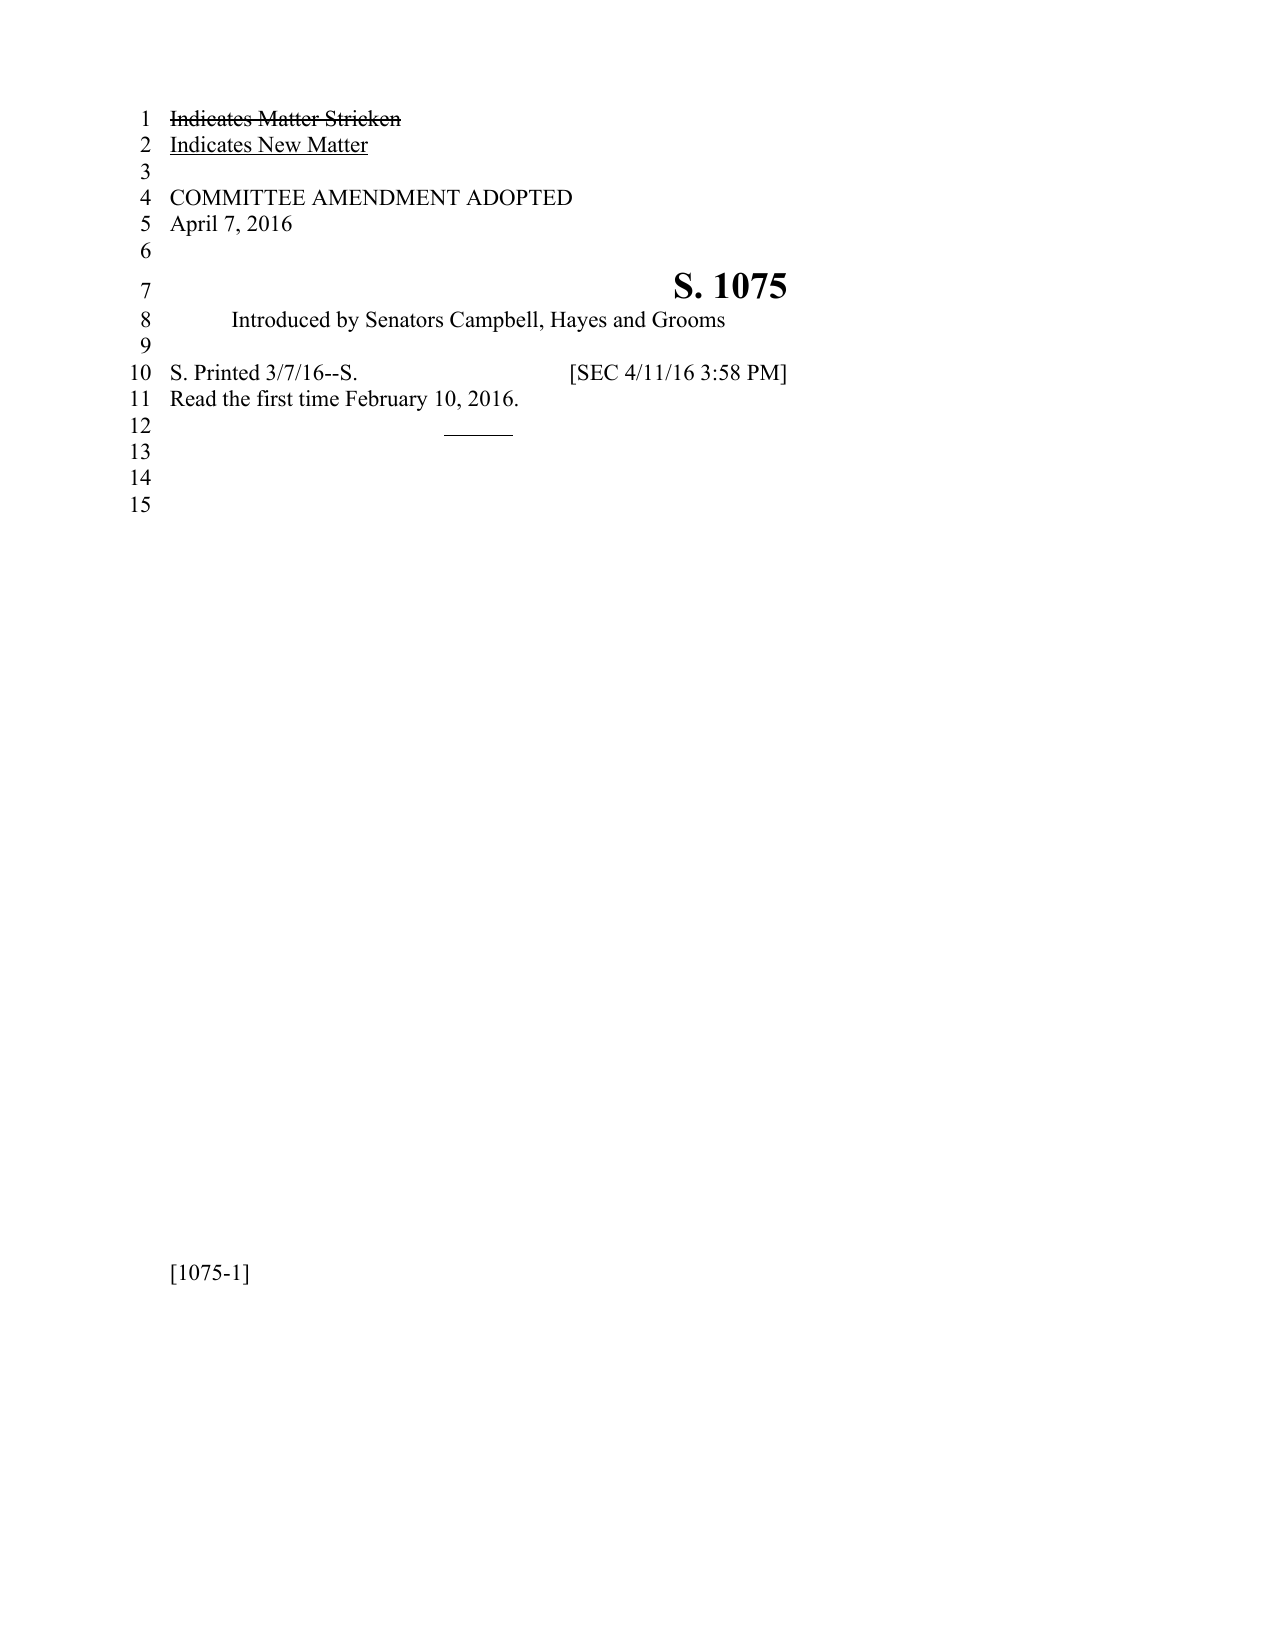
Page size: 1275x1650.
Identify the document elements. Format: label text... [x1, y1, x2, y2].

text Introduced by Senators Campbell, Hayes and Grooms [169, 306, 787, 333]
text April 7, 2016 [169, 210, 787, 237]
text COMMITTEE AMENDMENT ADOPTED [169, 184, 787, 210]
text Indicates Matter Stricken [169, 105, 787, 131]
text Read the first time February 10, 2016. [169, 385, 787, 412]
text S. Printed 3/7/16--S. [SEC 4/11/16 3:58 PM] [169, 359, 787, 385]
text Indicates New Matter [169, 131, 787, 158]
text S. 1075 [169, 263, 787, 306]
